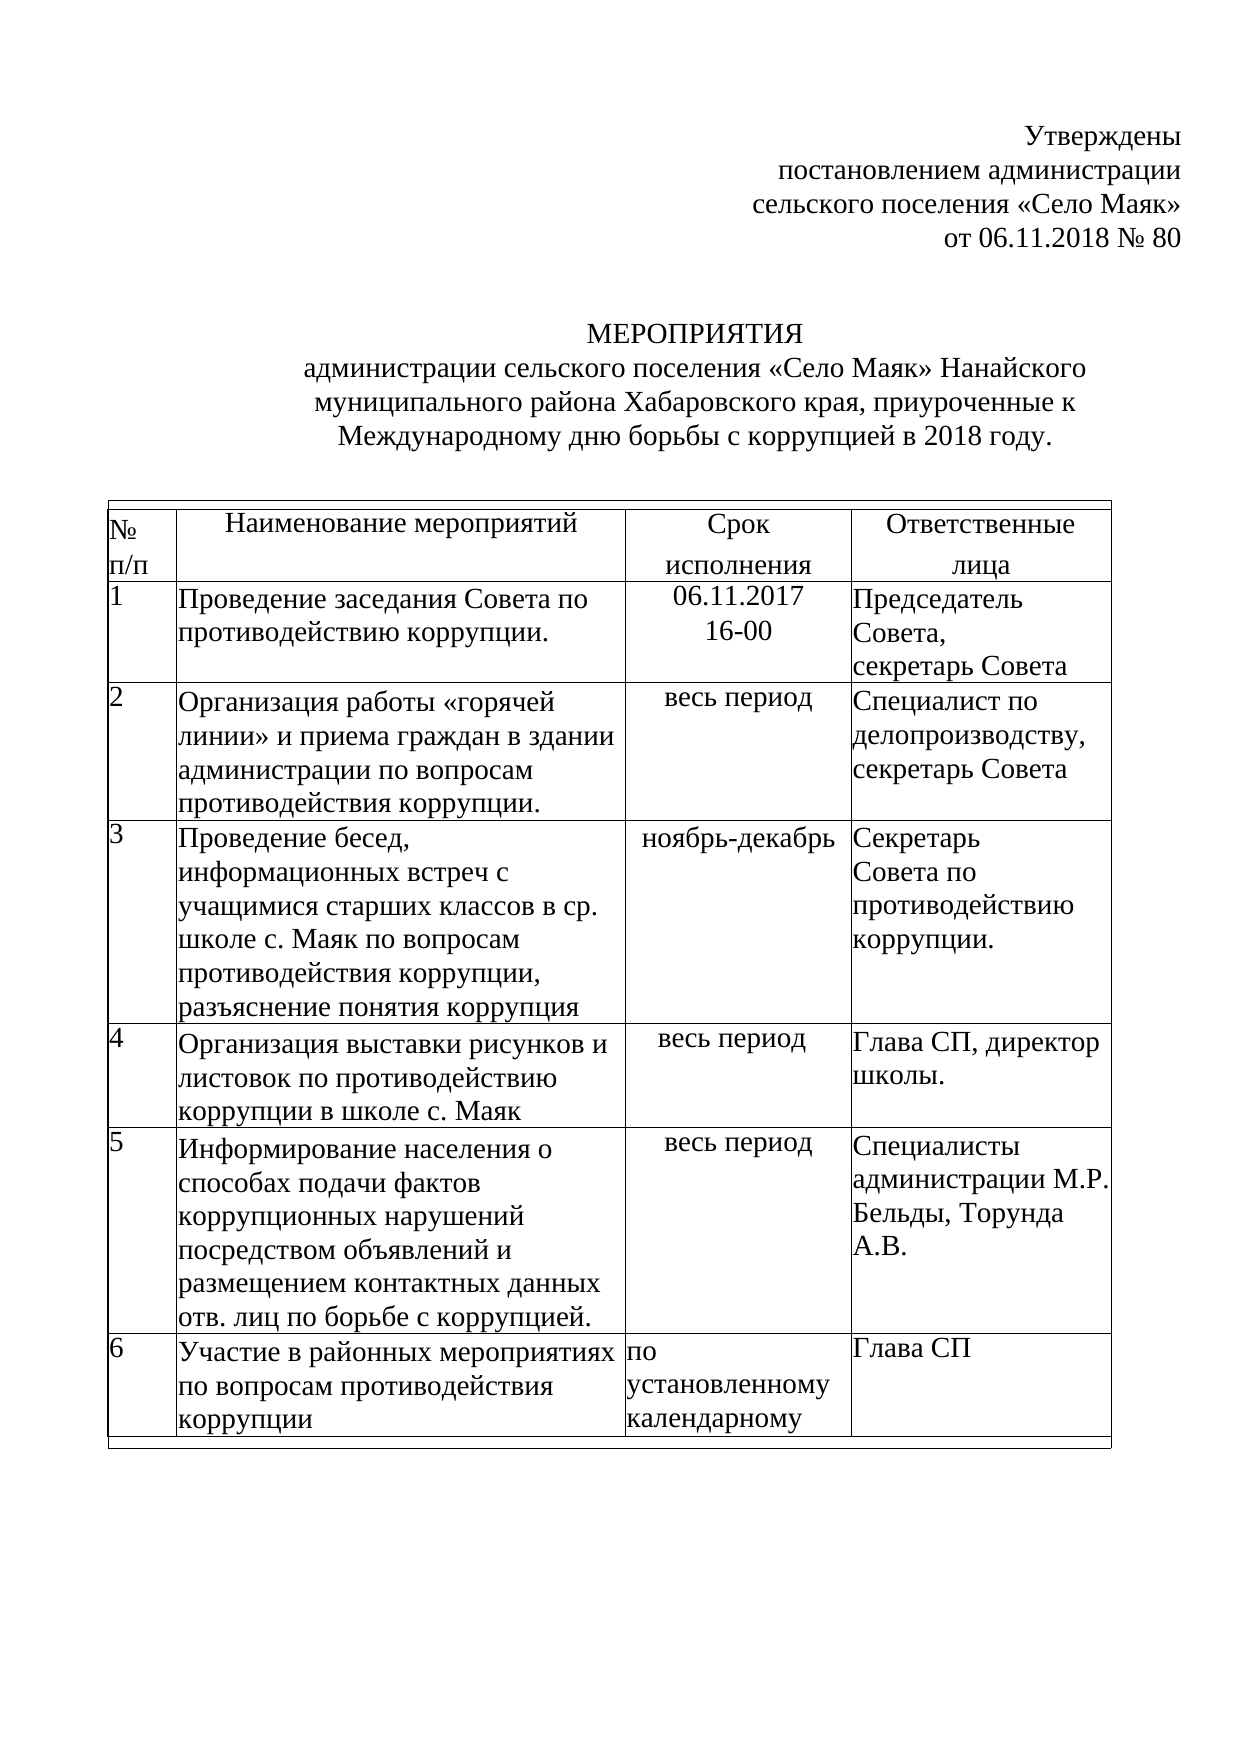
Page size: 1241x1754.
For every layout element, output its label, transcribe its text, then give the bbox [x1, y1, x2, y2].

table_cell Глава СП, директор школы. [852, 1024, 1111, 1127]
table_cell Председатель Совета, секретарь Совета [852, 582, 1111, 682]
text МЕРОПРИЯТИЯ [209, 317, 1181, 350]
table_cell ноябрь-декабрь [626, 821, 851, 1023]
table_cell 3 [109, 821, 176, 1023]
table_header Ответственные лица [852, 510, 1111, 581]
table_cell весь период [626, 1024, 851, 1127]
table_cell Проведение бесед, информационных встреч с учащимися старших классов в ср. школе с. Маяк по вопросам противодействия коррупции, разъяснение понятия коррупция [177, 821, 625, 1023]
table_cell 06.11.2017 16-00 [626, 582, 851, 682]
table_header Срок исполнения [626, 510, 851, 581]
table_cell Специалист по делопроизводству, секретарь Совета [852, 683, 1111, 819]
table_cell 4 [109, 1024, 176, 1127]
table_cell Участие в районных мероприятиях по вопросам противодействия коррупции [177, 1334, 625, 1436]
text Утверждены [207, 118, 1181, 152]
table_cell 5 [109, 1128, 176, 1333]
table_cell Секретарь Совета по противодействию коррупции. [852, 821, 1111, 1023]
table_cell 6 [109, 1334, 176, 1436]
table_cell Организация работы «горячей линии» и приема граждан в здании администрации по вопросам противодействия коррупции. [177, 683, 625, 819]
table_cell 2 [109, 683, 176, 819]
table_cell весь период [626, 683, 851, 819]
table_cell по установленному календарному плану [626, 1334, 851, 1436]
table_cell Информирование населения о способах подачи фактов коррупционных нарушений посредством объявлений и размещением контактных данных отв. лиц по борьбе с коррупцией. [177, 1128, 625, 1333]
table_cell весь период [626, 1128, 851, 1333]
table_cell Специалисты администрации М.Р. Бельды, Торунда А.В. [852, 1128, 1111, 1333]
table_cell 1 [109, 582, 176, 682]
text администрации сельского поселения «Село Маяк» Нанайского муниципального района Хабаровского края, приуроченные к Международному дню борьбы с коррупцией в 2018 году. [209, 350, 1181, 452]
table_cell Проведение заседания Совета по противодействию коррупции. [177, 582, 625, 682]
table_cell Глава СП [852, 1334, 1111, 1436]
text постановлением администрации сельского поселения «Село Маяк» от 06.11.2018 № 80 [751, 152, 1181, 254]
table_header Наименование мероприятий [177, 510, 625, 581]
table_header № п/п [109, 510, 176, 581]
table_cell Организация выставки рисунков и листовок по противодействию коррупции в школе с. Маяк [177, 1024, 625, 1127]
